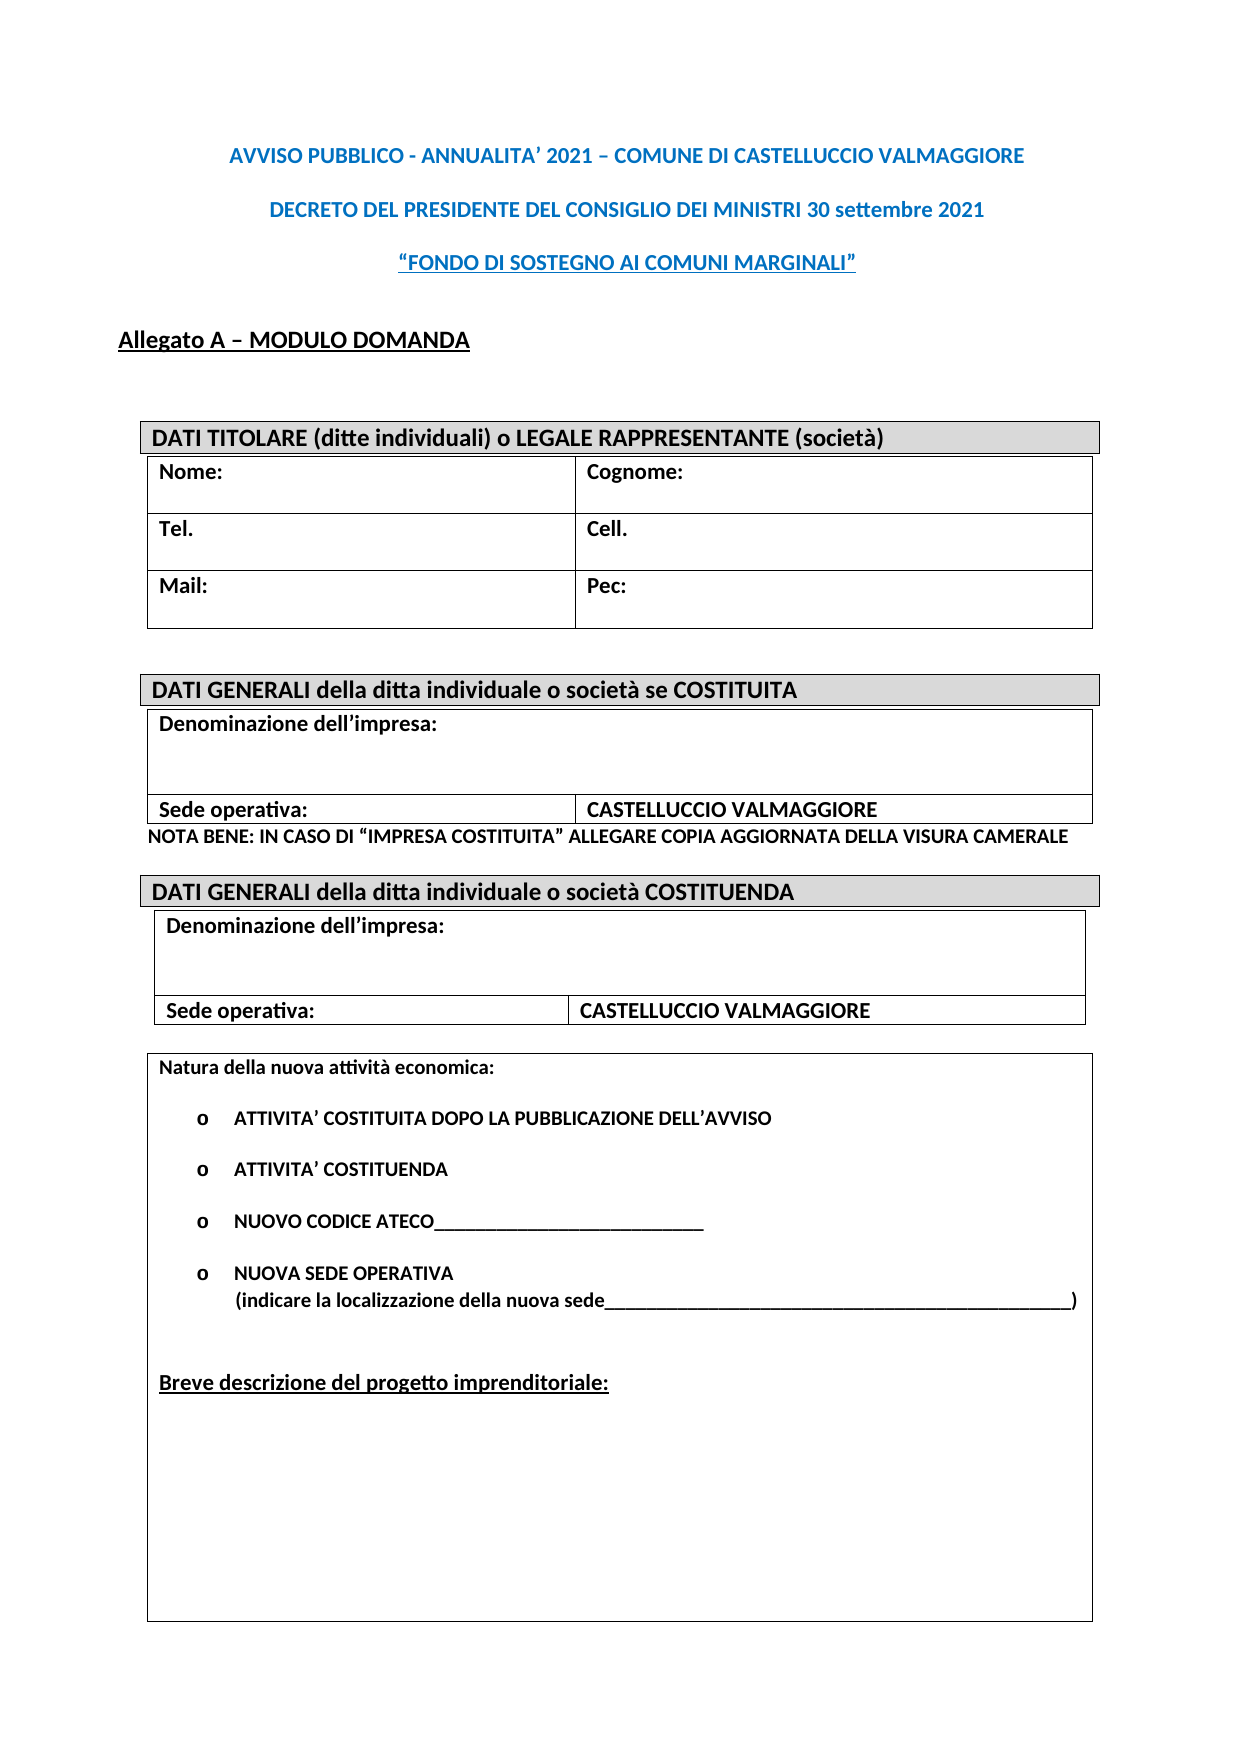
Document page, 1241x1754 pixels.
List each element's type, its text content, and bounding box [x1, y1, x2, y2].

table_cell Pec: [576, 571, 1092, 627]
table_cell CASTELLUCCIO VALMAGGIORE [569, 996, 1085, 1024]
table_cell Sede operativa: [155, 996, 568, 1024]
table_header Denominazione dell’impresa: [148, 710, 1092, 794]
table_cell CASTELLUCCIO VALMAGGIORE [576, 795, 1092, 823]
table_header DATI TITOLARE (ditte individuali) o LEGALE RAPPRESENTANTE (società) [141, 422, 1099, 453]
text NOTA BENE: IN CASO DI “IMPRESA COSTITUITA” ALLEGARE COPIA AGGIORNATA DELLA VISURA CAMERALE [148, 824, 1122, 849]
text Allegato A – MODULO DOMANDA [118, 324, 1122, 355]
table_cell Sede operativa: [148, 795, 575, 823]
table_header Nome: [148, 457, 575, 513]
table_header DATI GENERALI della ditta individuale o società se COSTITUITA [141, 675, 1099, 705]
table_header DATI GENERALI della ditta individuale o società COSTITUENDA [141, 876, 1099, 906]
table_cell Tel. [148, 514, 575, 570]
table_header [148, 1054, 1092, 1621]
table_header Denominazione dell’impresa: [155, 911, 1085, 995]
table_cell Cell. [576, 514, 1092, 570]
table_header AVVISO PUBBLICO - ANNUALITA’ 2021 – COMUNE DI CASTELLUCCIO VALMAGGIORE DECRETO DEL PRESIDENTE DEL CONSIGLIO DEI MINISTRI 30 settembre 2021 “FONDO DI SOSTEGNO AI COMUNI MARGINALI” [107, 142, 1147, 324]
table_header Cognome: [576, 457, 1092, 513]
table_cell Mail: [148, 571, 575, 627]
